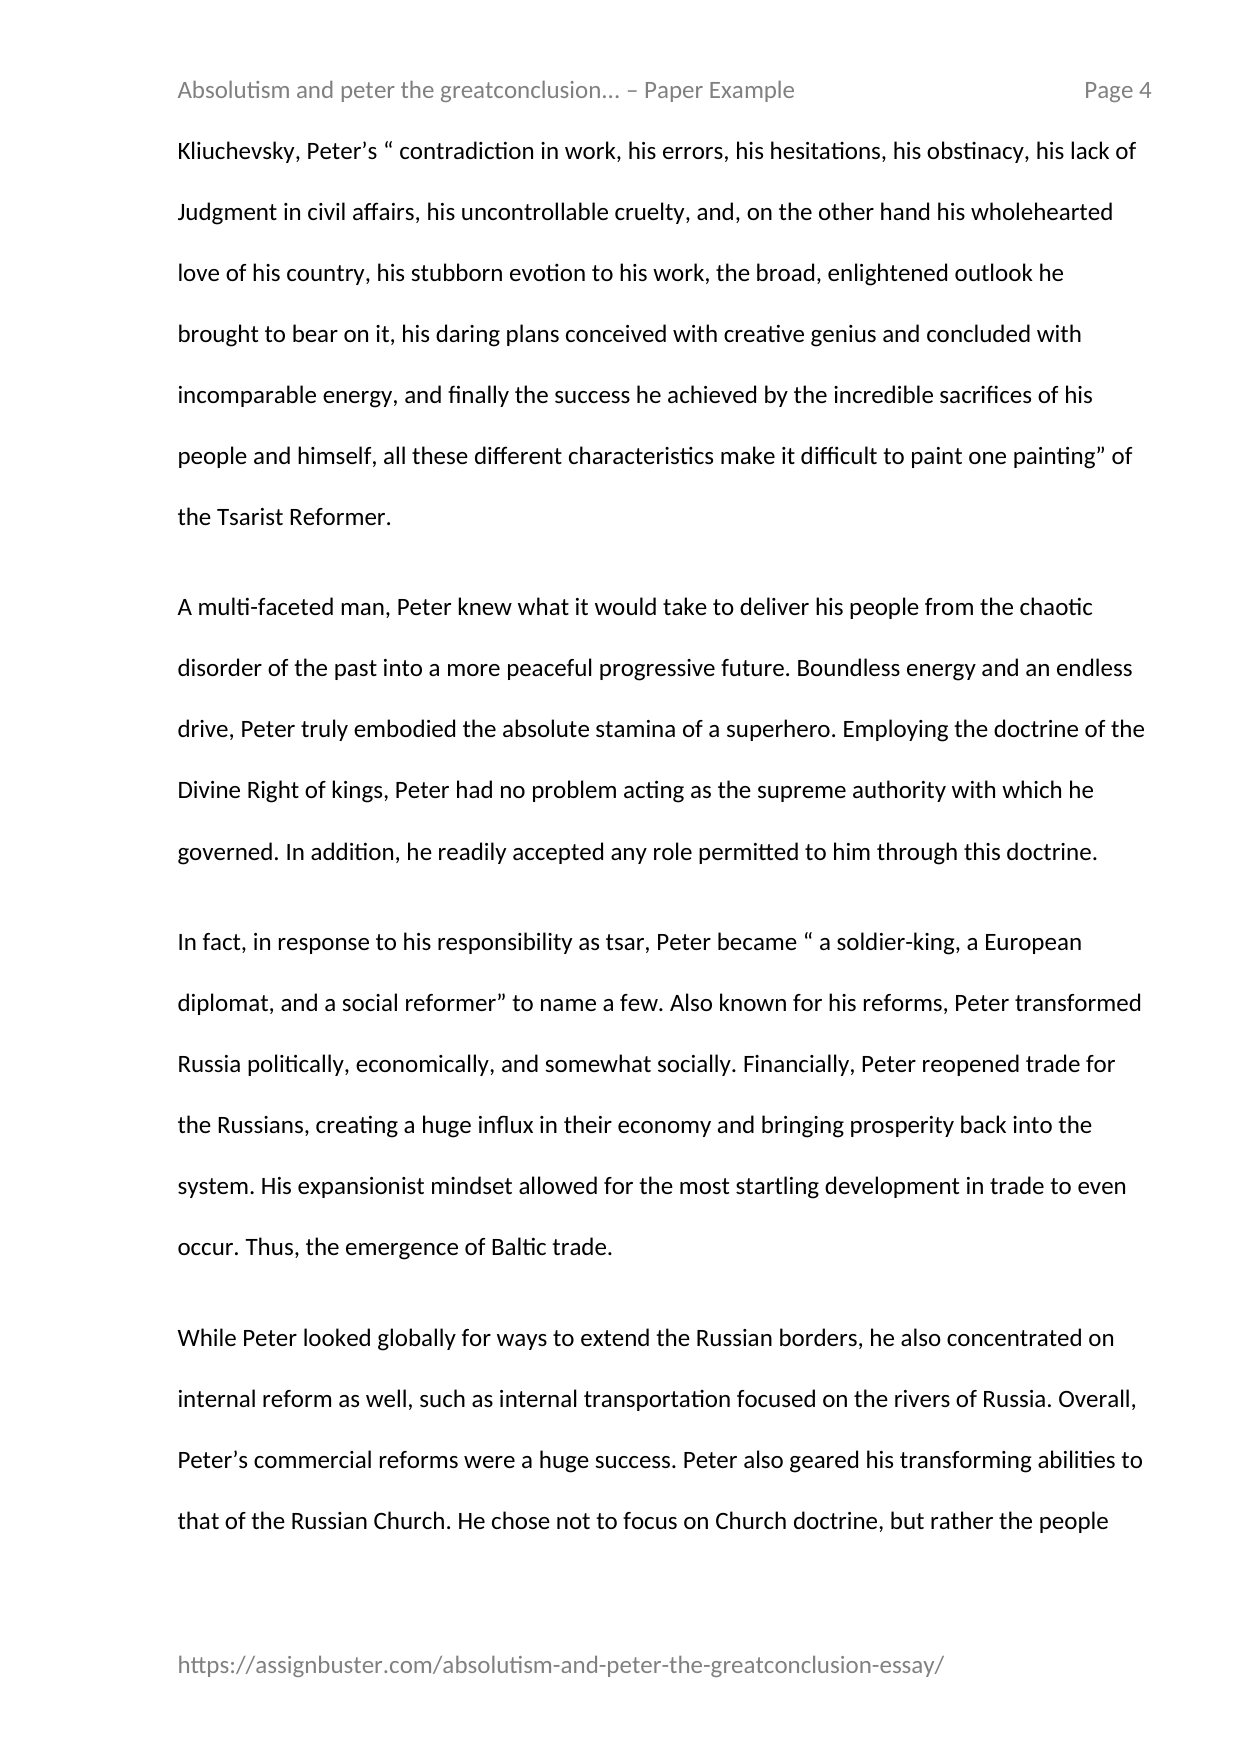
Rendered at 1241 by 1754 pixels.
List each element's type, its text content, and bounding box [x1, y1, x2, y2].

text A multi-faceted man, Peter knew what it would take to deliver his people from the chaotic disorder of the past into a more peaceful progressive future. Boundless energy and an endless drive, Peter truly embodied the absolute stamina of a superhero. Employing the doctrine of the Divine Right of kings, Peter had no problem acting as the supreme authority with which he governed. In addition, he readily accepted any role permitted to him through this doctrine. [177, 592, 1152, 866]
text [177, 1322, 1152, 1536]
text In fact, in response to his responsibility as tsar, Peter became “ a soldier-king, a European diplomat, and a social reformer” to name a few. Also known for his reforms, Peter transformed Russia politically, economically, and somewhat socially. Financially, Peter reopened trade for the Russians, creating a huge influx in their economy and bringing prosperity back into the system. His expansionist mindset allowed for the most startling development in trade to even occur. Thus, the emergence of Baltic trade. [177, 926, 1152, 1262]
text Kliuchevsky, Peter’s “ contradiction in work, his errors, his hesitations, his obstinacy, his lack of Judgment in civil affairs, his uncontrollable cruelty, and, on the other hand his wholehearted love of his country, his stubborn evotion to his work, the broad, enlightened outlook he brought to bear on it, his daring plans conceived with creative genius and concluded with incomparable energy, and finally the success he achieved by the incredible sacrifices of his people and himself, all these different characteristics make it difficult to paint one painting” of the Tsarist Reformer. [177, 135, 1152, 532]
